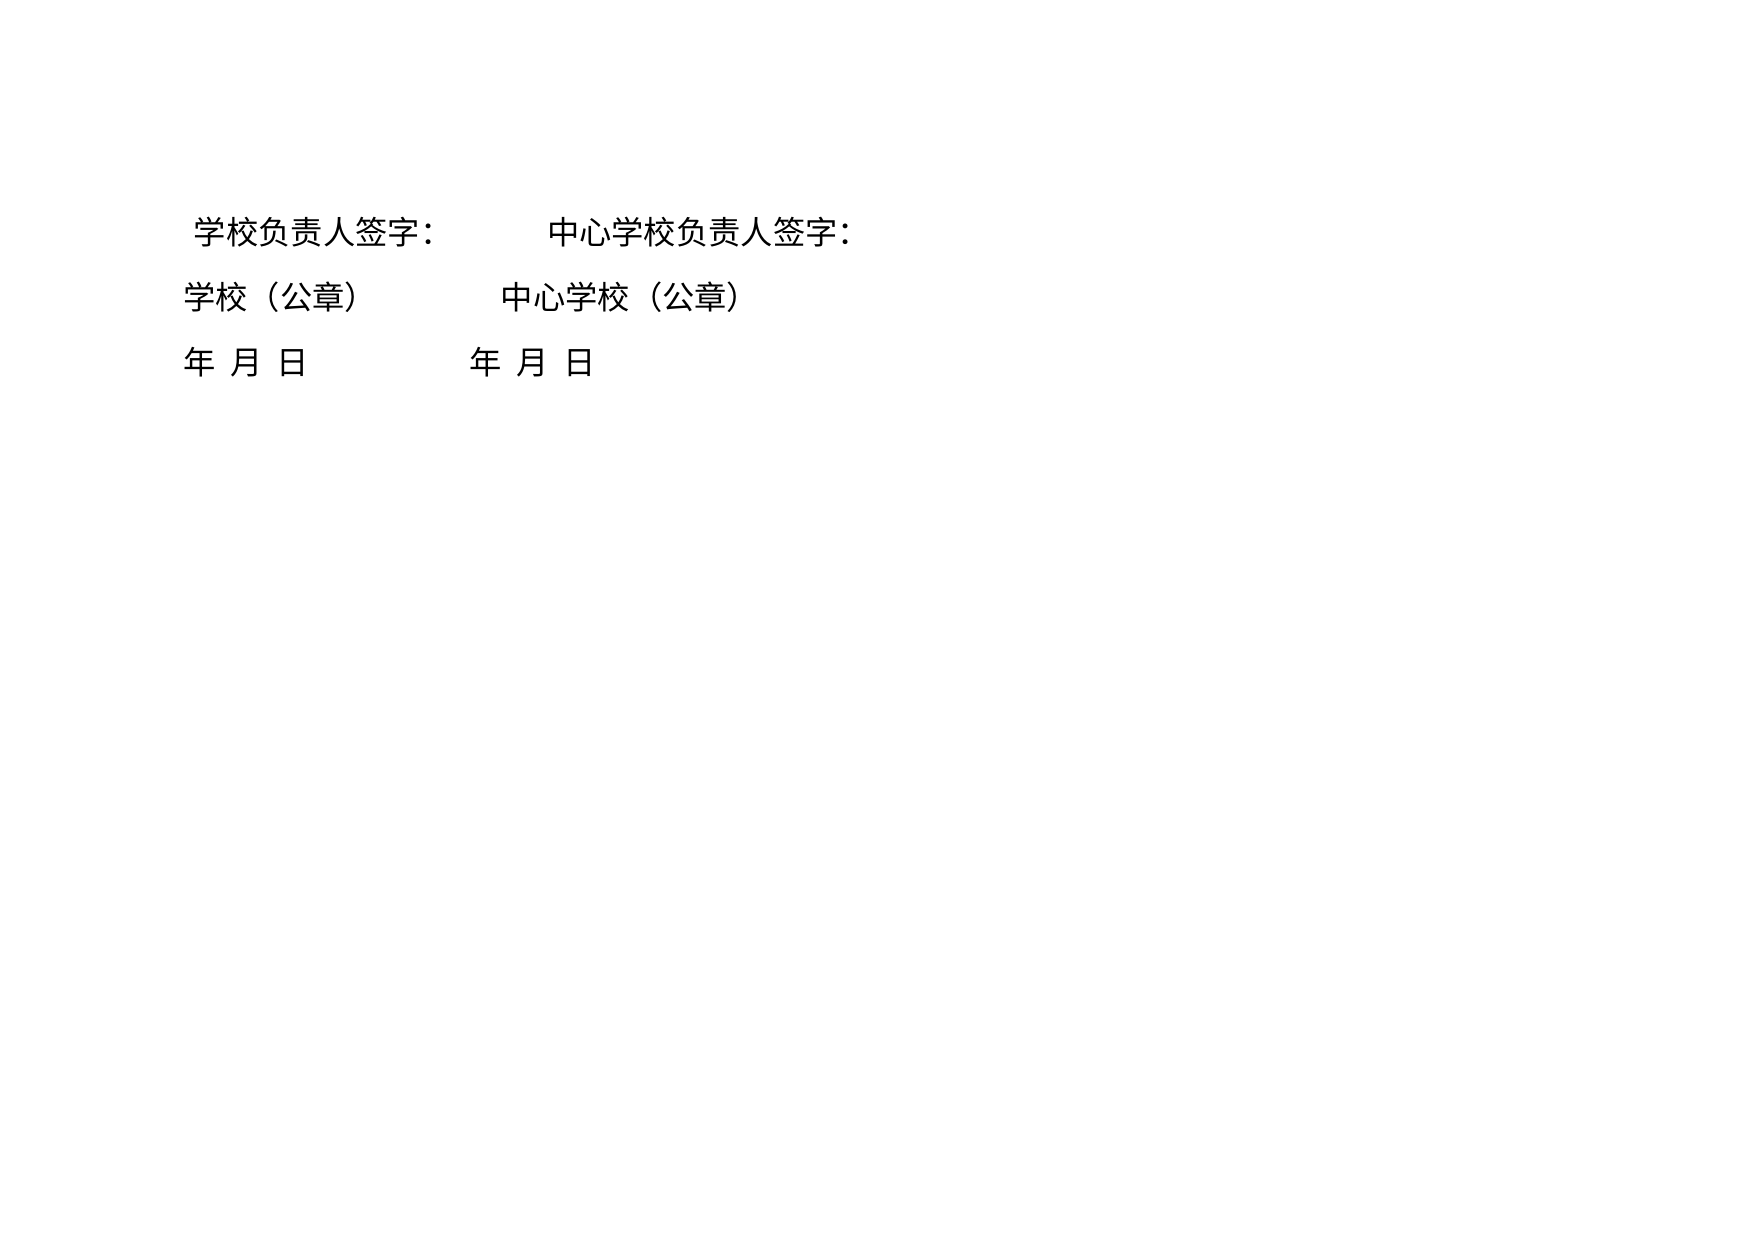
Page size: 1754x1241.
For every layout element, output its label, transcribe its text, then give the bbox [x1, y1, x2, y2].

text 学校（公章） 中心学校（公章） [150, 263, 1604, 328]
text 学校负责人签字： 中心学校负责人签字： [150, 198, 1604, 263]
text 年 月 日 年 月 日 [150, 328, 1604, 393]
